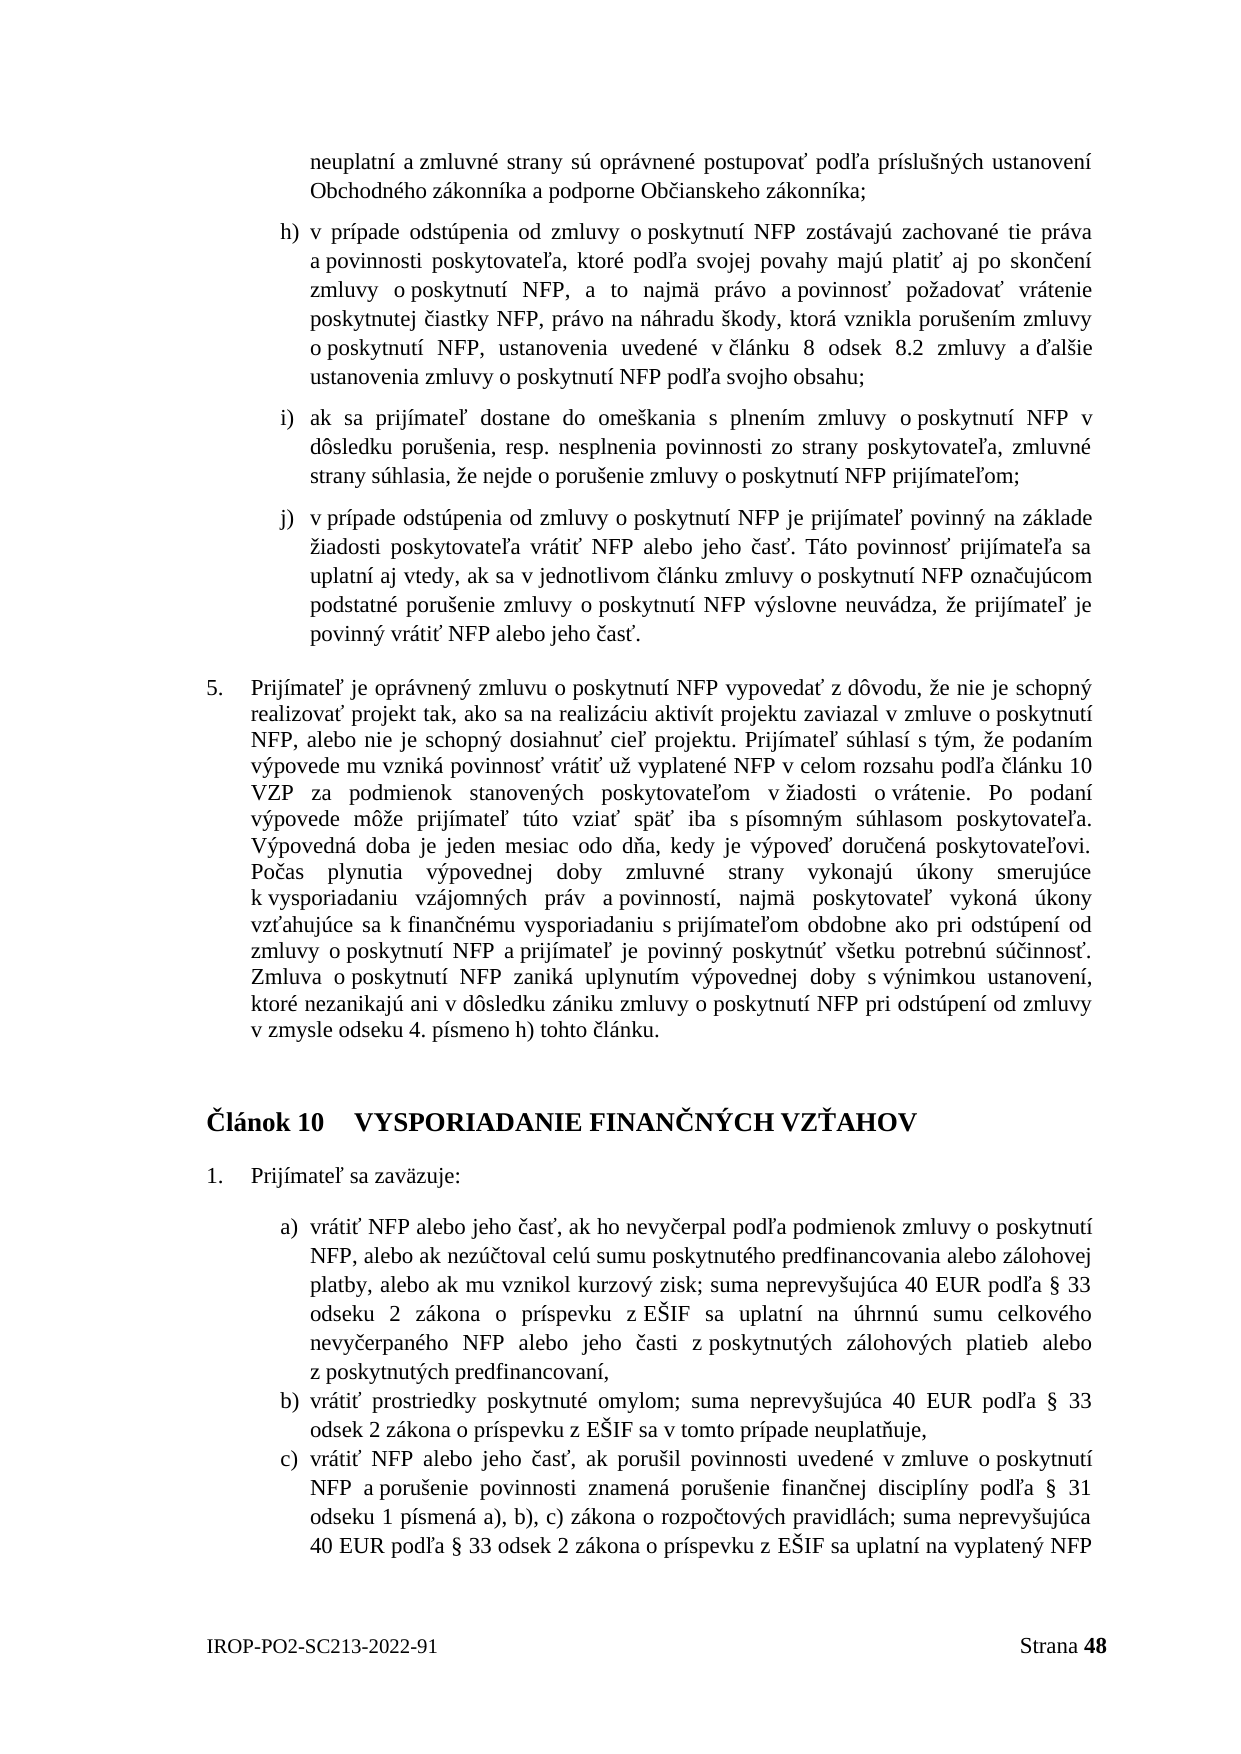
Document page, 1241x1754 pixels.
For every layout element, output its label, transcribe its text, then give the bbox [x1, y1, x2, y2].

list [280, 1445, 1092, 1558]
subtitle Prijímateľ sa zaväzuje: [206, 1162, 1092, 1188]
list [280, 148, 1092, 203]
list v prípade odstúpenia od zmluvy o poskytnutí NFP je prijímateľ povinný na základe žiadosti poskytovateľa vrátiť NFP alebo jeho časť. Táto povinnosť prijímateľa sa uplatní aj vtedy, ak sa v jednotlivom článku zmluvy o poskytnutí NFP označujúcom podstatné porušenie zmluvy o poskytnutí NFP výslovne neuvádza, že prijímateľ je povinný vrátiť NFP alebo jeho časť. [280, 504, 1092, 646]
list vrátiť prostriedky poskytnuté omylom; suma neprevyšujúca 40 EUR podľa § 33 odsek 2 zákona o príspevku z EŠIF sa v tomto prípade neuplatňuje, [280, 1387, 1092, 1442]
list ak sa prijímateľ dostane do omeškania s plnením zmluvy o poskytnutí NFP v dôsledku porušenia, resp. nesplnenia povinnosti zo strany poskytovateľa, zmluvné strany súhlasia, že nejde o porušenie zmluvy o poskytnutí NFP prijímateľom; [280, 404, 1092, 489]
list v prípade odstúpenia od zmluvy o poskytnutí NFP zostávajú zachované tie práva a povinnosti poskytovateľa, ktoré podľa svojej povahy majú platiť aj po skončení zmluvy o poskytnutí NFP, a to najmä právo a povinnosť požadovať vrátenie poskytnutej čiastky NFP, právo na náhradu škody, ktorá vznikla porušením zmluvy o poskytnutí NFP, ustanovenia uvedené v článku 8 odsek 8.2 zmluvy a ďalšie ustanovenia zmluvy o poskytnutí NFP podľa svojho obsahu; [280, 218, 1092, 389]
subtitle Prijímateľ je oprávnený zmluvu o poskytnutí NFP vypovedať z dôvodu, že nie je schopný realizovať projekt tak, ako sa na realizáciu aktivít projektu zaviazal v zmluve o poskytnutí NFP, alebo nie je schopný dosiahnuť cieľ projektu. Prijímateľ súhlasí s tým, že podaním výpovede mu vzniká povinnosť vrátiť už vyplatené NFP v celom rozsahu podľa článku 10 VZP za podmienok stanovených poskytovateľom v žiadosti o vrátenie. Po podaní výpovede môže prijímateľ túto vziať späť iba s písomným súhlasom poskytovateľa. Výpovedná doba je jeden mesiac odo dňa, kedy je výpoveď doručená poskytovateľovi. Počas plynutia výpovednej doby zmluvné strany vykonajú úkony smerujúce k vysporiadaniu vzájomných práv a povinností, najmä poskytovateľ vykoná úkony vzťahujúce sa k finančnému vysporiadaniu s prijímateľom obdobne ako pri odstúpení od zmluvy o poskytnutí NFP a prijímateľ je povinný poskytnúť všetku potrebnú súčinnosť. Zmluva o poskytnutí NFP zaniká uplynutím výpovednej doby s výnimkou ustanovení, ktoré nezanikajú ani v dôsledku zániku zmluvy o poskytnutí NFP pri odstúpení od zmluvy v zmysle odseku 4. písmeno h) tohto článku. [206, 673, 1092, 1042]
list vrátiť NFP alebo jeho časť, ak ho nevyčerpal podľa podmienok zmluvy o poskytnutí NFP, alebo ak nezúčtoval celú sumu poskytnutého predfinancovania alebo zálohovej platby, alebo ak mu vznikol kurzový zisk; suma neprevyšujúca 40 EUR podľa § 33 odseku 2 zákona o príspevku z EŠIF sa uplatní na úhrnnú sumu celkového nevyčerpaného NFP alebo jeho časti z poskytnutých zálohových platieb alebo z poskytnutých predfinancovaní, [280, 1213, 1092, 1384]
subtitle Článok 10 VYSPORIADANIE FINANČNÝCH VZŤAHOV [206, 1106, 1092, 1137]
